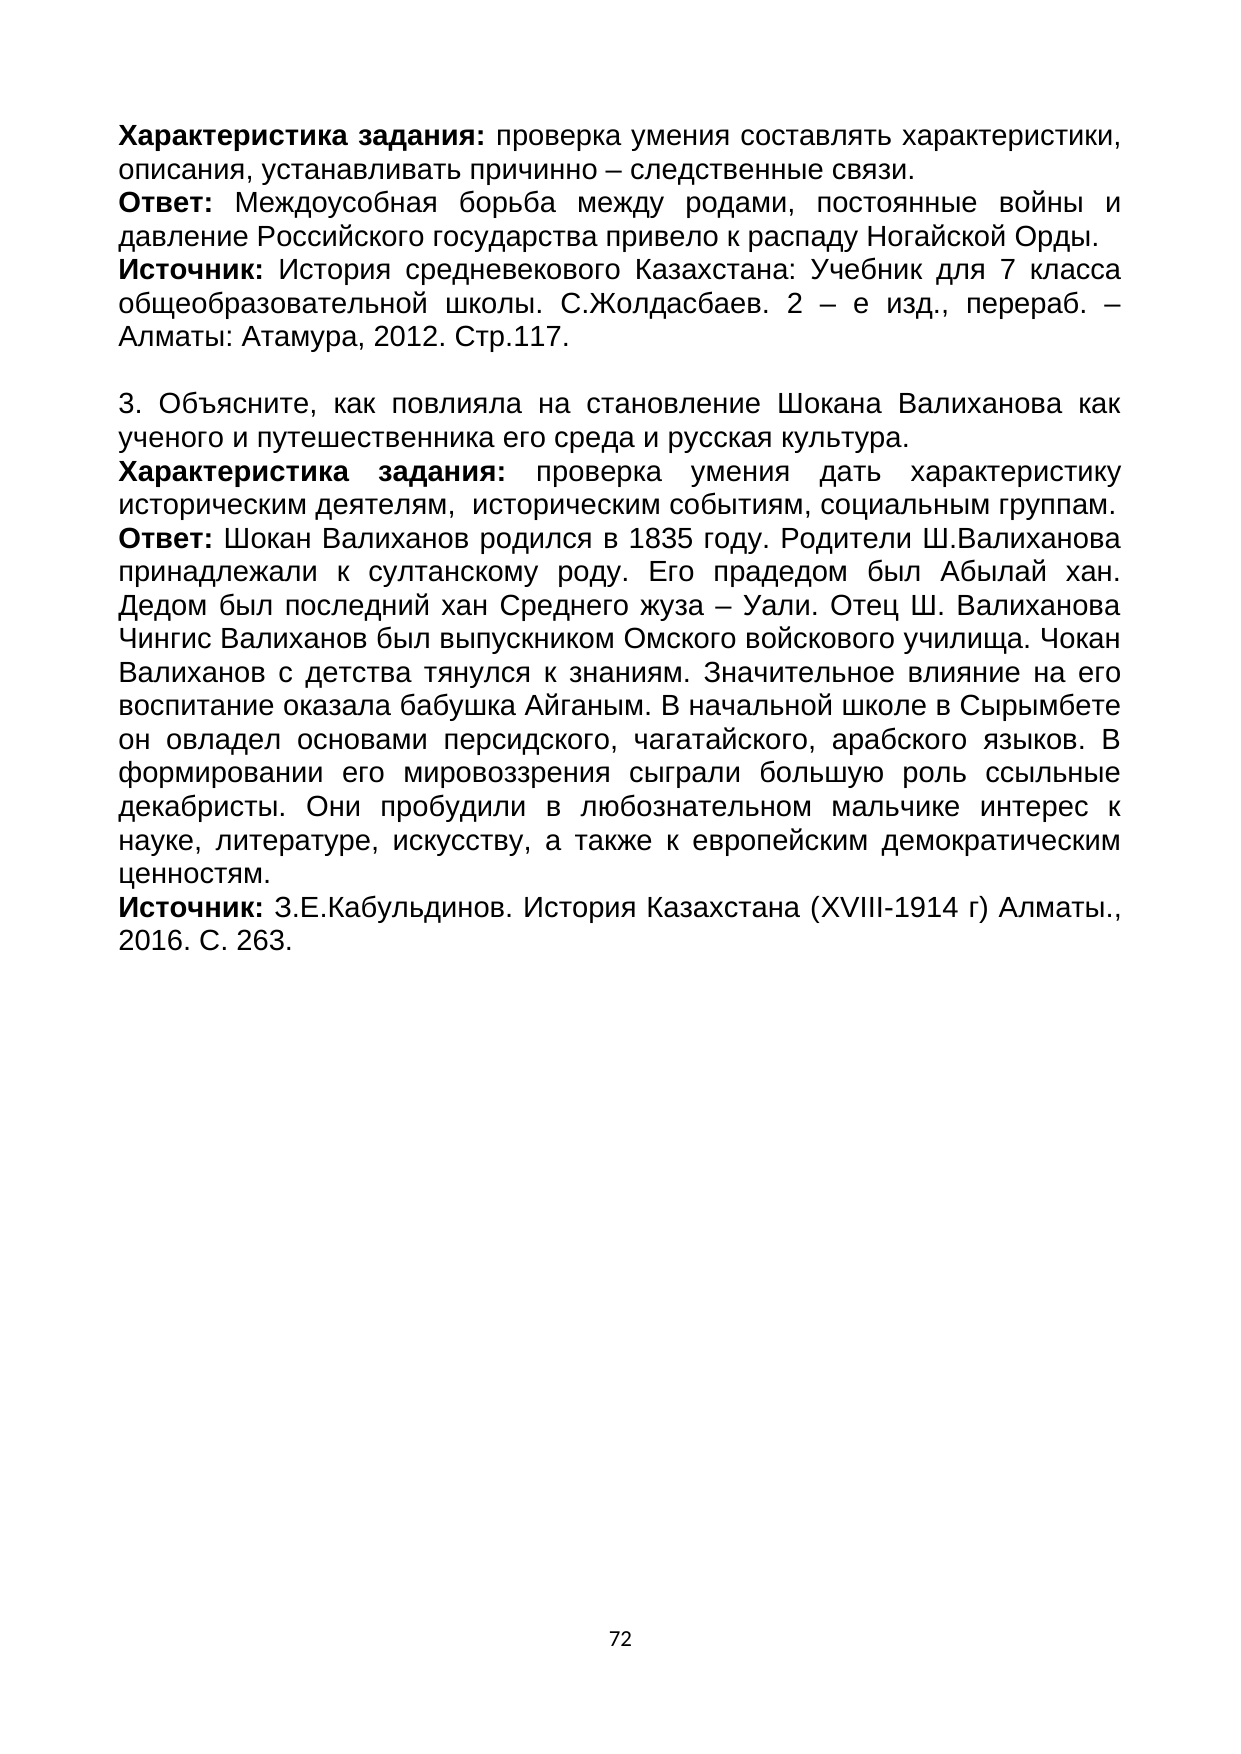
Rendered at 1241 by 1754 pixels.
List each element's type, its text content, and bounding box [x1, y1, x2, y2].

text Характеристика задания: проверка умения дать характеристику историческим деятелям, историческим событиям, социальным группам. [118, 453, 1122, 521]
text Характеристика задания: проверка умения составлять характеристики, описания, устанавливать причинно – следственные связи. [118, 118, 1122, 185]
list Источник: История средневекового Казахстана: Учебник для 7 класса общеобразовательной школы. С.Жолдасбаев. 2 – е изд., перераб. – Алматы: Атамура, 2012. Стр.117. [118, 252, 1122, 353]
text 3. Объясните, как повлияла на становление Шокана Валиханова как ученого и путешественника его среда и русская культура. [118, 386, 1122, 453]
text Источник: З.Е.Кабульдинов. История Казахстана (XVIII-1914 г) Алматы., 2016. С. 263. [118, 889, 1122, 957]
text Ответ: Междоусобная борьба между родами, постоянные войны и давление Российского государства привело к распаду Ногайской Орды. [118, 185, 1122, 252]
text Ответ: Шокан Валиханов родился в 1835 году. Родители Ш.Валиханова принадлежали к султанскому роду. Его прадедом был Абылай хан. Дедом был последний хан Среднего жуза – Уали. Отец Ш. Валиханова Чингис Валиханов был выпускником Омского войскового училища. Чокан Валиханов с детства тянулся к знаниям. Значительное влияние на его воспитание оказала бабушка Айганым. В начальной школе в Сырымбете он овладел основами персидского, чагатайского, арабского языков. В формировании его мировоззрения сыграли большую роль ссыльные декабристы. Они пробудили в любознательном мальчике интерес к науке, литературе, искусству, а также к европейским демократическим ценностям. [118, 521, 1122, 889]
